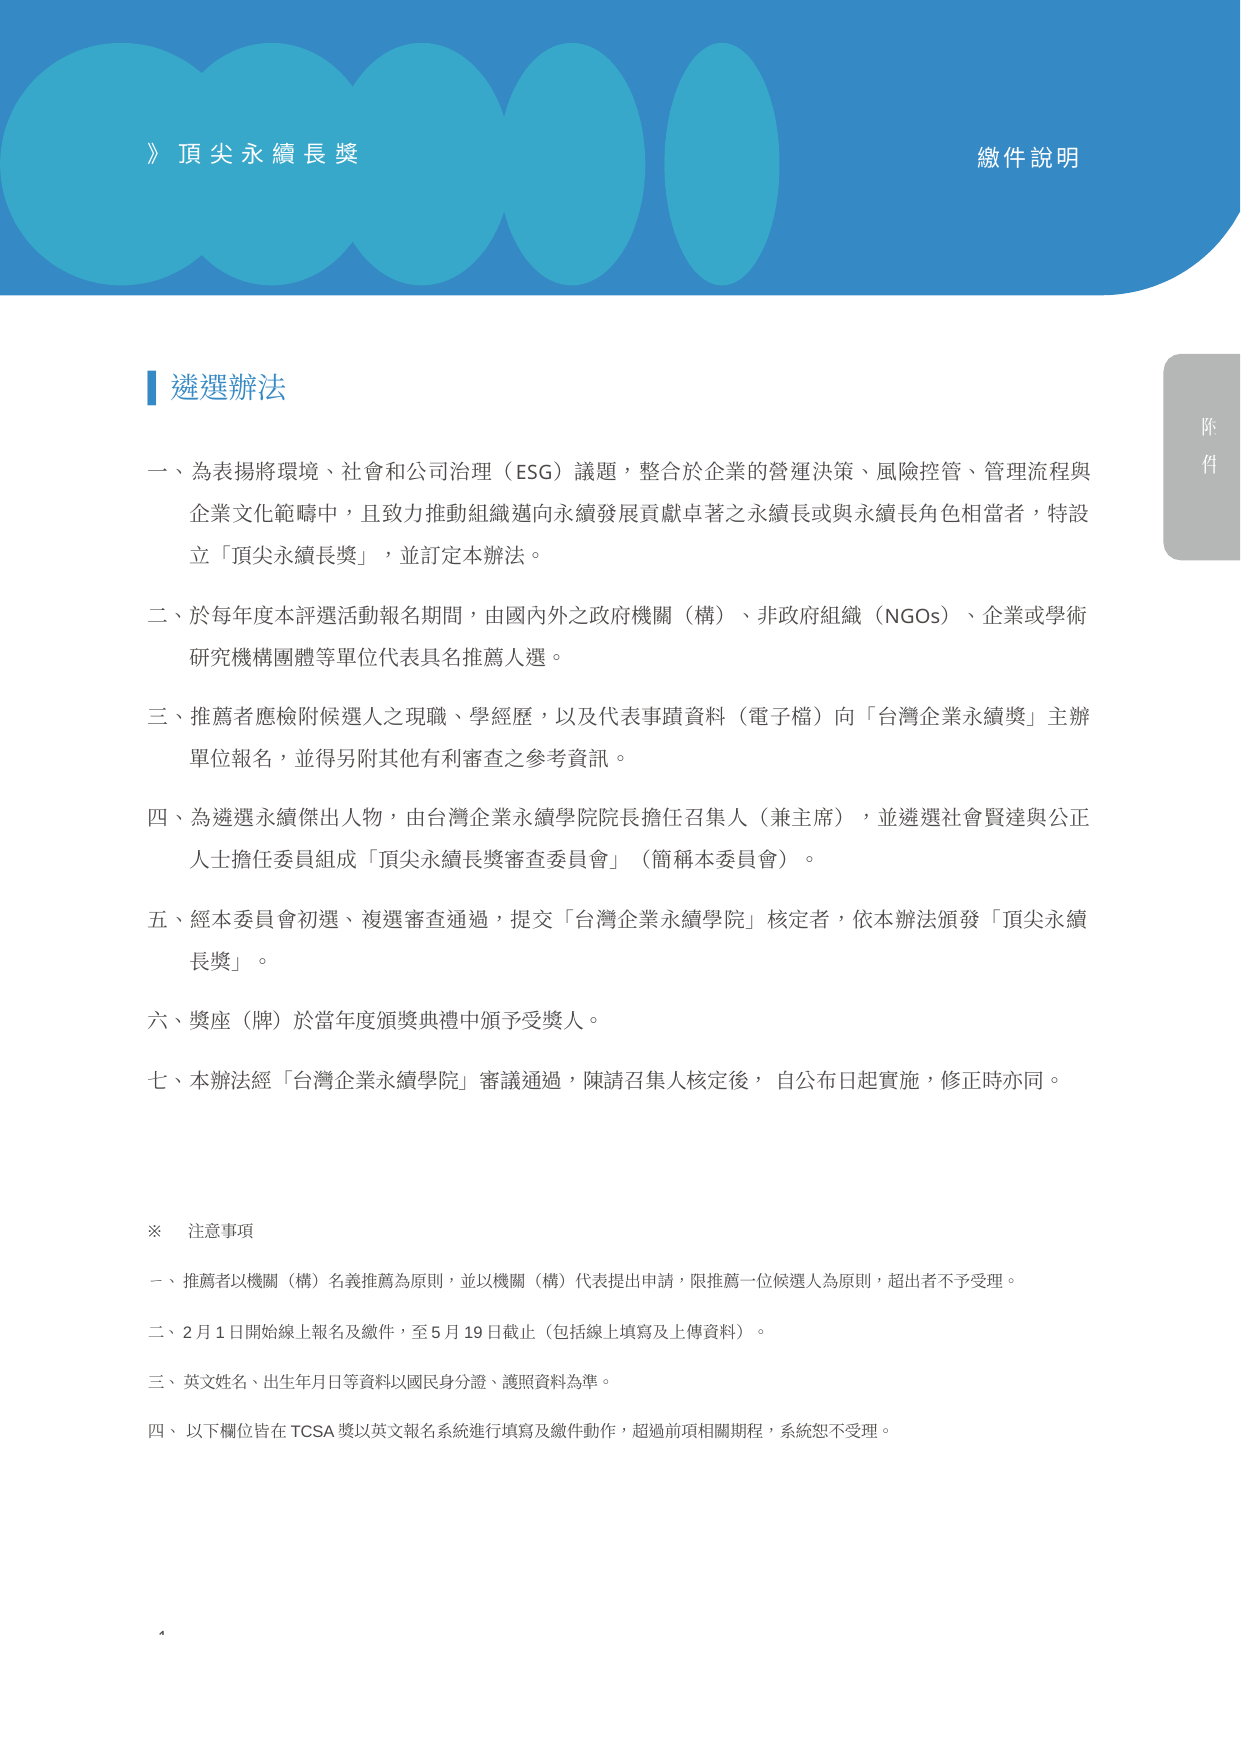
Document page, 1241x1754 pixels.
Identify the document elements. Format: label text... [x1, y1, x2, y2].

text 二、於每年度本評選活動報名期間，由國內外之政府機關（構）、非政府組織（NGOs）、企業或學術研究機構團體等單位代表具名推薦人選。 [148, 599, 1093, 671]
text 四、 以下欄位皆在TCSA獎以英文報名系統進行填寫及繳件動作，超過前項相關期程，系統恕不受理。 [148, 1418, 1111, 1442]
text 七、本辦法經「台灣企業永續學院」審議通過，陳請召集人核定後， 自公布日起實施，修正時亦同。 [148, 1065, 1111, 1095]
text 三、推薦者應檢附候選人之現職、學經歷，以及代表事蹟資料（電子檔）向「台灣企業永續獎」主辦單位報名，並得另附其他有利審查之參考資訊。 [148, 700, 1093, 772]
text ㄧ、 推薦者以機關（構）名義推薦為原則，並以機關（構）代表提出申請，限推薦一位候選人為原則，超出者不予受理。二、 2月1日開始線上報名及繳件，至5月19日截止（包括線上填寫及上傳資料）。 [148, 1268, 1036, 1344]
text 三、 英文姓名、出生年月日等資料以國民身分證、護照資料為準。 [148, 1371, 1111, 1392]
text 六、獎座（牌）於當年度頒獎典禮中頒予受獎人。 [148, 1005, 1111, 1035]
subtitle ▍遴選辦法 [148, 365, 1111, 407]
text 一、為表揚將環境、社會和公司治理（ESG）議題，整合於企業的營運決策、風險控管、管理流程與企業文化範疇中，且致力推動組織邁向永續發展貢獻卓著之永續長或與永續長角色相當者，特設立「頂尖永續長獎」，並訂定本辦法。 [148, 456, 1093, 569]
text 五、經本委員會初選、複選審查通過，提交「台灣企業永續學院」核定者，依本辦法頒發「頂尖永續長獎」。 [148, 903, 1093, 975]
text ※ 注意事項 [148, 1218, 1111, 1242]
text 四、為遴選永續傑出人物，由台灣企業永續學院院長擔任召集人（兼主席），並遴選社會賢達與公正人士擔任委員組成「頂尖永續長獎審查委員會」（簡稱本委員會）。 [148, 802, 1093, 873]
